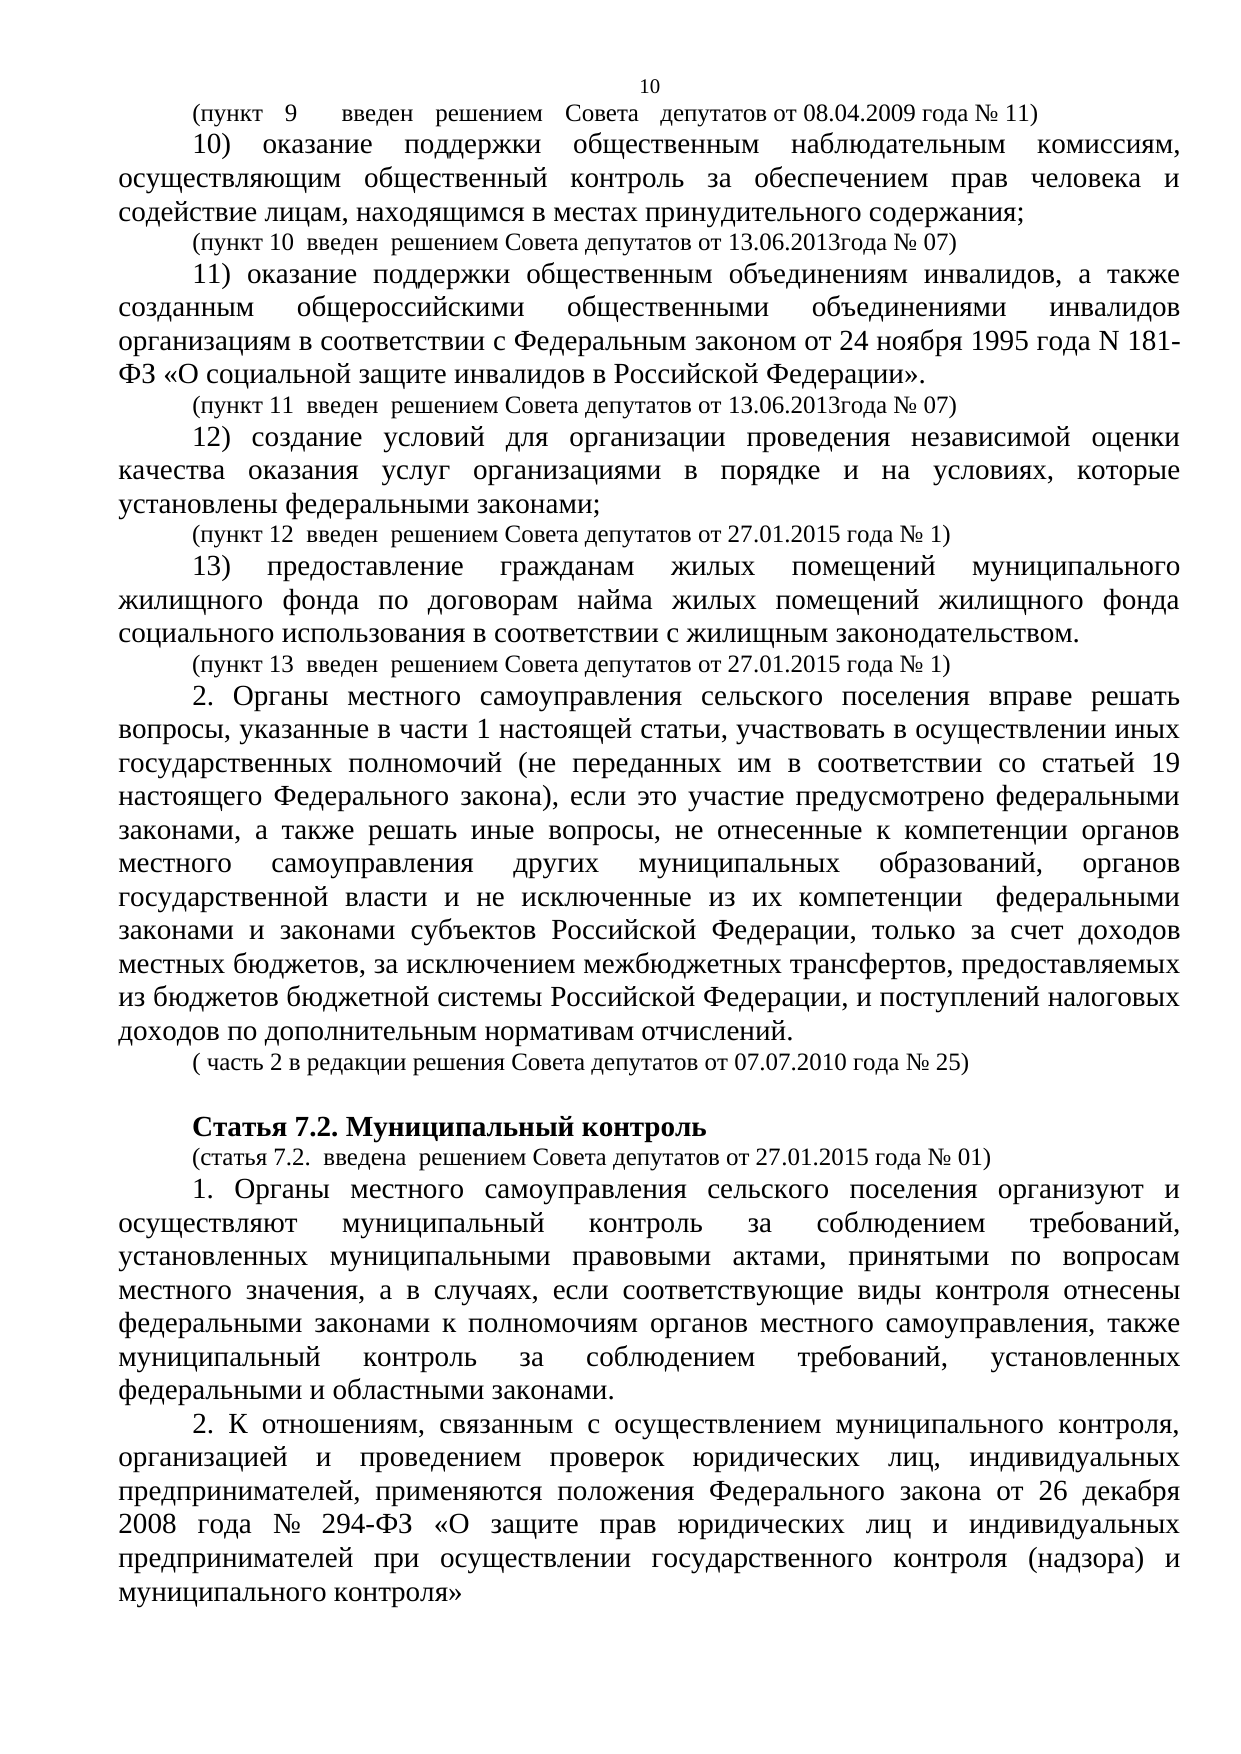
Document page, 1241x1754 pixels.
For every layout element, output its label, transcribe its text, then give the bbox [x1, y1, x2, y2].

text 2. К отношениям, связанным с осуществлением муниципального контроля, организацией и проведением проверок юридических лиц, индивидуальных предпринимателей, применяются положения Федерального закона от 26 декабря 2008 года № 294-ФЗ «О защите прав юридических лиц и индивидуальных предпринимателей при осуществлении государственного контроля (надзора) и муниципального контроля» [118, 1406, 1181, 1607]
text 2. Органы местного самоуправления сельского поселения вправе решать вопросы, указанные в части 1 настоящей статьи, участвовать в осуществлении иных государственных полномочий (не переданных им в соответствии со статьей 19 настоящего Федерального закона), если это участие предусмотрено федеральными законами, а также решать иные вопросы, не отнесенные к компетенции органов местного самоуправления других муниципальных образований, органов государственной власти и не исключенные из их компетенции федеральными законами и законами субъектов Российской Федерации, только за счет доходов местных бюджетов, за исключением межбюджетных трансфертов, предоставляемых из бюджетов бюджетной системы Российской Федерации, и поступлений налоговых доходов по дополнительным нормативам отчислений. [118, 678, 1181, 1047]
text 1. Органы местного самоуправления сельского поселения организуют и осуществляют муниципальный контроль за соблюдением требований, установленных муниципальными правовыми актами, принятыми по вопросам местного значения, а в случаях, если соответствующие виды контроля отнесены федеральными законами к полномочиям органов местного самоуправления, также муниципальный контроль за соблюдением требований, установленных федеральными и областными законами. [118, 1171, 1181, 1406]
text 11) оказание поддержки общественным объединениям инвалидов, а также созданным общероссийскими общественными объединениями инвалидов организациям в соответствии с Федеральным законом от 24 ноября 1995 года N 181-ФЗ «О социальной защите инвалидов в Российской Федерации». [118, 256, 1181, 390]
text (пункт 12 введен решением Совета депутатов от 27.01.2015 года № 1) [118, 519, 1181, 548]
text (пункт 9 введен решением Совета депутатов от 08.04.2009 года № 11) [118, 98, 1181, 127]
text 13) предоставление гражданам жилых помещений муниципального жилищного фонда по договорам найма жилых помещений жилищного фонда социального использования в соответствии с жилищным законодательством. [118, 548, 1181, 649]
text Статья 7.2. Муниципальный контроль [118, 1109, 1181, 1142]
text (пункт 11 введен решением Совета депутатов от 13.06.2013года № 07) [118, 390, 1181, 419]
text ( часть 2 в редакции решения Совета депутатов от 07.07.2010 года № 25) [118, 1047, 1181, 1075]
text 10) оказание поддержки общественным наблюдательным комиссиям, осуществляющим общественный контроль за обеспечением прав человека и содействие лицам, находящимся в местах принудительного содержания; [118, 127, 1181, 227]
text (статья 7.2. введена решением Совета депутатов от 27.01.2015 года № 01) [118, 1142, 1181, 1171]
text (пункт 10 введен решением Совета депутатов от 13.06.2013года № 07) [118, 227, 1181, 256]
text 12) создание условий для организации проведения независимой оценки качества оказания услуг организациями в порядке и на условиях, которые установлены федеральными законами; [118, 419, 1181, 519]
text (пункт 13 введен решением Совета депутатов от 27.01.2015 года № 1) [118, 649, 1181, 678]
